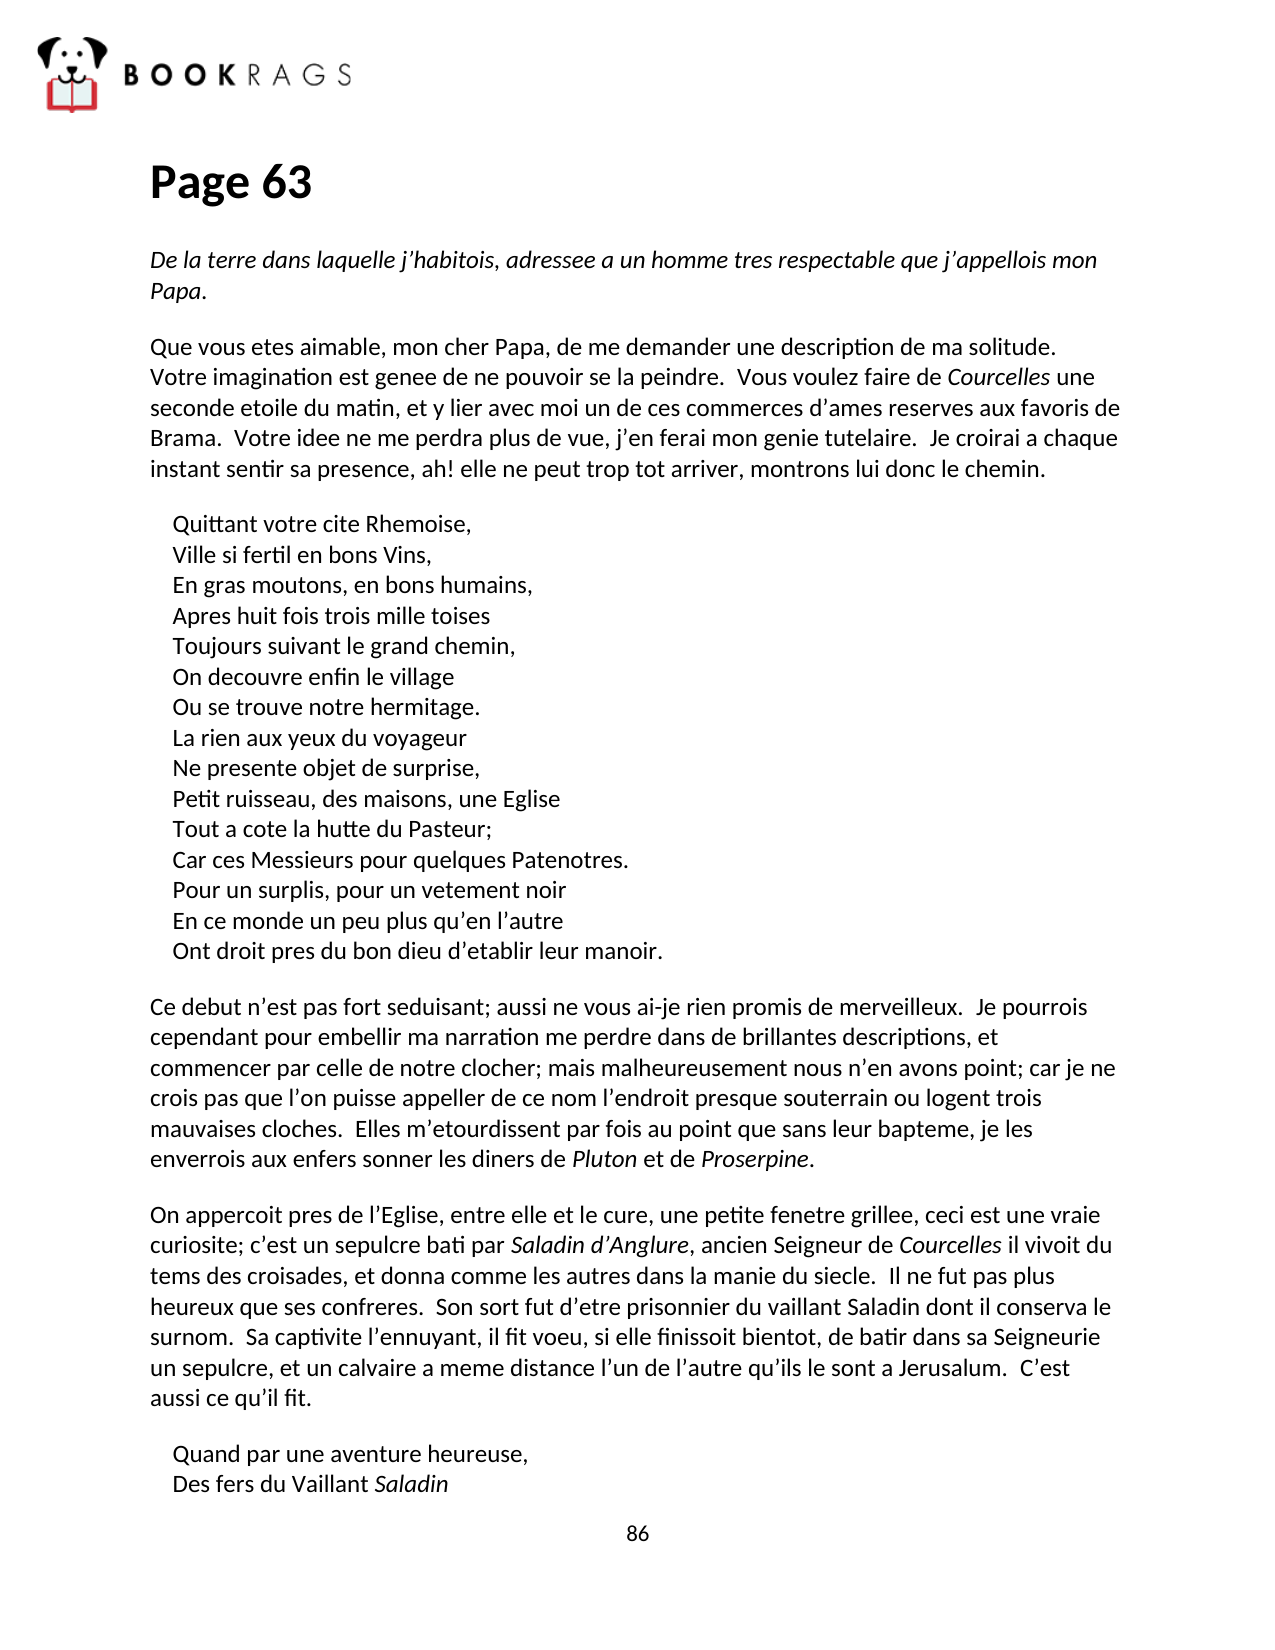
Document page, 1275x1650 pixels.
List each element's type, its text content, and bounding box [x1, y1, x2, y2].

text De la terre dans laquelle j’habitois, adressee a un homme tres respectable que j’appellois mon Papa. [150, 244, 1125, 306]
text Ce debut n’est pas fort seduisant; aussi ne vous ai-je rien promis de merveilleux. Je pourrois cependant pour embellir ma narration me perdre dans de brillantes descriptions, et commencer par celle de notre clocher; mais malheureusement nous n’en avons point; car je ne crois pas que l’on puisse appeller de ce nom l’endroit presque souterrain ou logent trois mauvaises cloches. Elles m’etourdissent par fois au point que sans leur bapteme, je les enverrois aux enfers sonner les diners de Pluton et de Proserpine. [150, 991, 1125, 1174]
picture [37, 37, 351, 113]
text On appercoit pres de l’Eglise, entre elle et le cure, une petite fenetre grillee, ceci est une vraie curiosite; c’est un sepulcre bati par Saladin d’Anglure, ancien Seigneur de Courcelles il vivoit du tems des croisades, et donna comme les autres dans la manie du siecle. Il ne fut pas plus heureux que ses confreres. Son sort fut d’etre prisonnier du vaillant Saladin dont il conserva le surnom. Sa captivite l’ennuyant, il fit voeu, si elle finissoit bientot, de batir dans sa Seigneurie un sepulcre, et un calvaire a meme distance l’un de l’autre qu’ils le sont a Jerusalum. C’est aussi ce qu’il fit. [150, 1199, 1125, 1413]
text Quittant votre cite Rhemoise, Ville si fertil en bons Vins, En gras moutons, en bons humains, Apres huit fois trois mille toises Toujours suivant le grand chemin, On decouvre enfin le village Ou se trouve notre hermitage. La rien aux yeux du voyageur Ne presente objet de surprise, Petit ruisseau, des maisons, une Eglise Tout a cote la hutte du Pasteur; Car ces Messieurs pour quelques Patenotres. Pour un surplis, pour un vetement noir En ce monde un peu plus qu’en l’autre Ont droit pres du bon dieu d’etablir leur manoir. [150, 508, 1125, 966]
text Que vous etes aimable, mon cher Papa, de me demander une description de ma solitude. Votre imagination est genee de ne pouvoir se la peindre. Vous voulez faire de Courcelles une seconde etoile du matin, et y lier avec moi un de ces commerces d’ames reserves aux favoris de Brama. Votre idee ne me perdra plus de vue, j’en ferai mon genie tutelaire. Je croirai a chaque instant sentir sa presence, ah! elle ne peut trop tot arriver, montrons lui donc le chemin. [150, 331, 1125, 483]
text Page 63 [150, 150, 1125, 211]
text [150, 1438, 1125, 1499]
